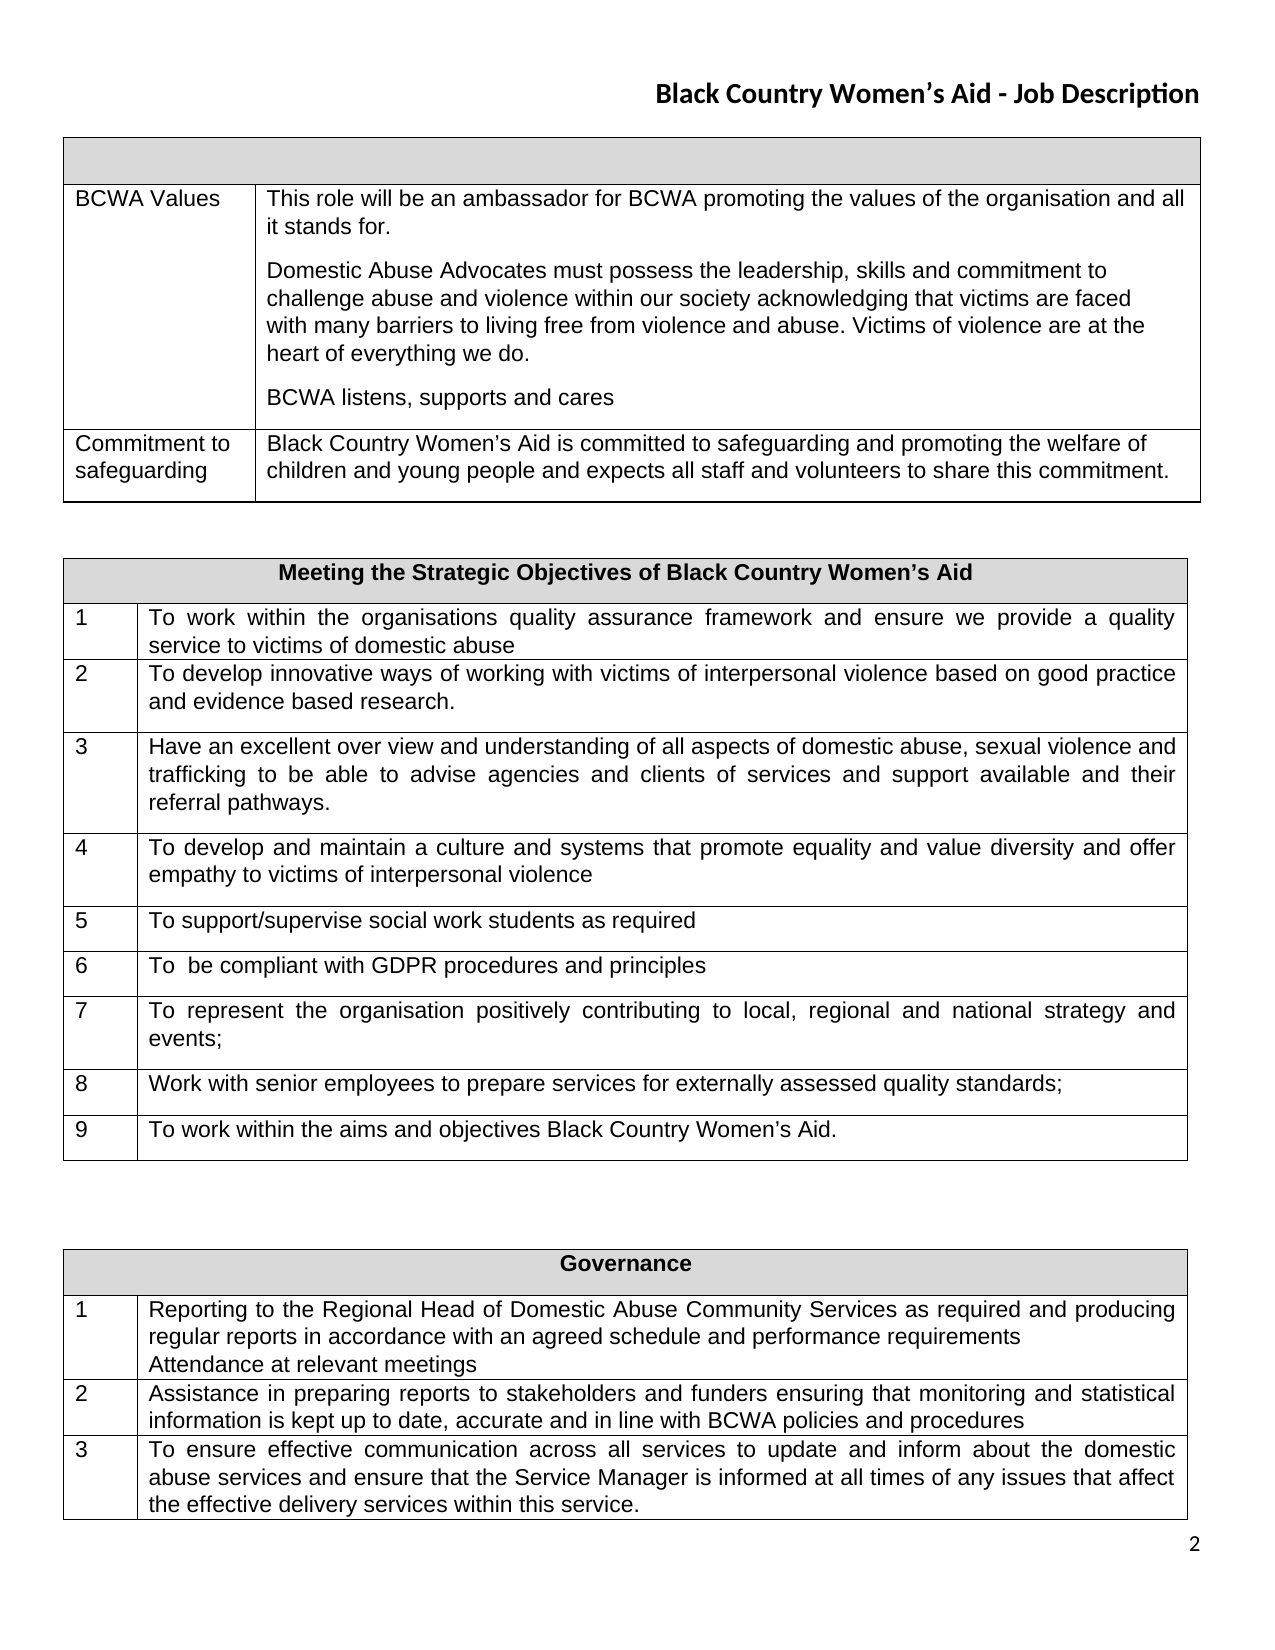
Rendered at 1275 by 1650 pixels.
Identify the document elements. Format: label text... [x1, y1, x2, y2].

table_cell To ensure effective communication across all services to update and inform about the domestic abuse services and ensure that the Service Manager is informed at all times of any issues that affect the effective delivery services within this service. [138, 1436, 1187, 1519]
table_cell To be compliant with GDPR procedures and principles [138, 952, 1187, 996]
table_cell 2 [64, 1380, 137, 1435]
table_cell To represent the organisation positively contributing to local, regional and national strategy and events; [138, 997, 1187, 1069]
table_cell To support/supervise social work students as required [138, 907, 1187, 951]
table_cell 1 [64, 1296, 137, 1378]
table_cell 3 [64, 1436, 137, 1519]
table_cell 8 [64, 1070, 137, 1114]
table_cell To work within the organisations quality assurance framework and ensure we provide a quality service to victims of domestic abuse [138, 604, 1187, 659]
table_cell Have an excellent over view and understanding of all aspects of domestic abuse, sexual violence and trafficking to be able to advise agencies and clients of services and support available and their referral pathways. [138, 733, 1187, 833]
table_cell BCWA Values [64, 185, 255, 428]
table_cell 2 [64, 660, 137, 732]
table_cell 1 [64, 604, 137, 659]
table_cell Assistance in preparing reports to stakeholders and funders ensuring that monitoring and statistical information is kept up to date, accurate and in line with BCWA policies and procedures [138, 1380, 1187, 1435]
table_cell Commitment to safeguarding [64, 430, 255, 501]
table_cell To work within the aims and objectives Black Country Women’s Aid. [138, 1116, 1187, 1160]
table_header Governance [64, 1250, 1187, 1295]
table_cell 4 [64, 834, 137, 906]
table_cell Reporting to the Regional Head of Domestic Abuse Community Services as required and producing regular reports in accordance with an agreed schedule and performance requirements Attendance at relevant meetings [138, 1296, 1187, 1378]
table_cell To develop and maintain a culture and systems that promote equality and value diversity and offer empathy to victims of interpersonal violence [138, 834, 1187, 906]
table_cell 9 [64, 1116, 137, 1160]
table_cell Work with senior employees to prepare services for externally assessed quality standards; [138, 1070, 1187, 1114]
table_header Meeting the Strategic Objectives of Black Country Women’s Aid [64, 559, 1187, 603]
table_cell This role will be an ambassador for BCWA promoting the values of the organisation and all it stands for. Domestic Abuse Advocates must possess the leadership, skills and commitment to challenge abuse and violence within our society acknowledging that victims are faced with many barriers to living free from violence and abuse. Victims of violence are at the heart of everything we do. BCWA listens, supports and cares [256, 185, 1200, 428]
table_cell 3 [64, 733, 137, 833]
table_header Working for BCWA [64, 138, 1200, 184]
table_cell 6 [64, 952, 137, 996]
table_cell To develop innovative ways of working with victims of interpersonal violence based on good practice and evidence based research. [138, 660, 1187, 732]
table_cell 5 [64, 907, 137, 951]
table_cell 7 [64, 997, 137, 1069]
table_cell Black Country Women’s Aid is committed to safeguarding and promoting the welfare of children and young people and expects all staff and volunteers to share this commitment. [256, 430, 1200, 501]
